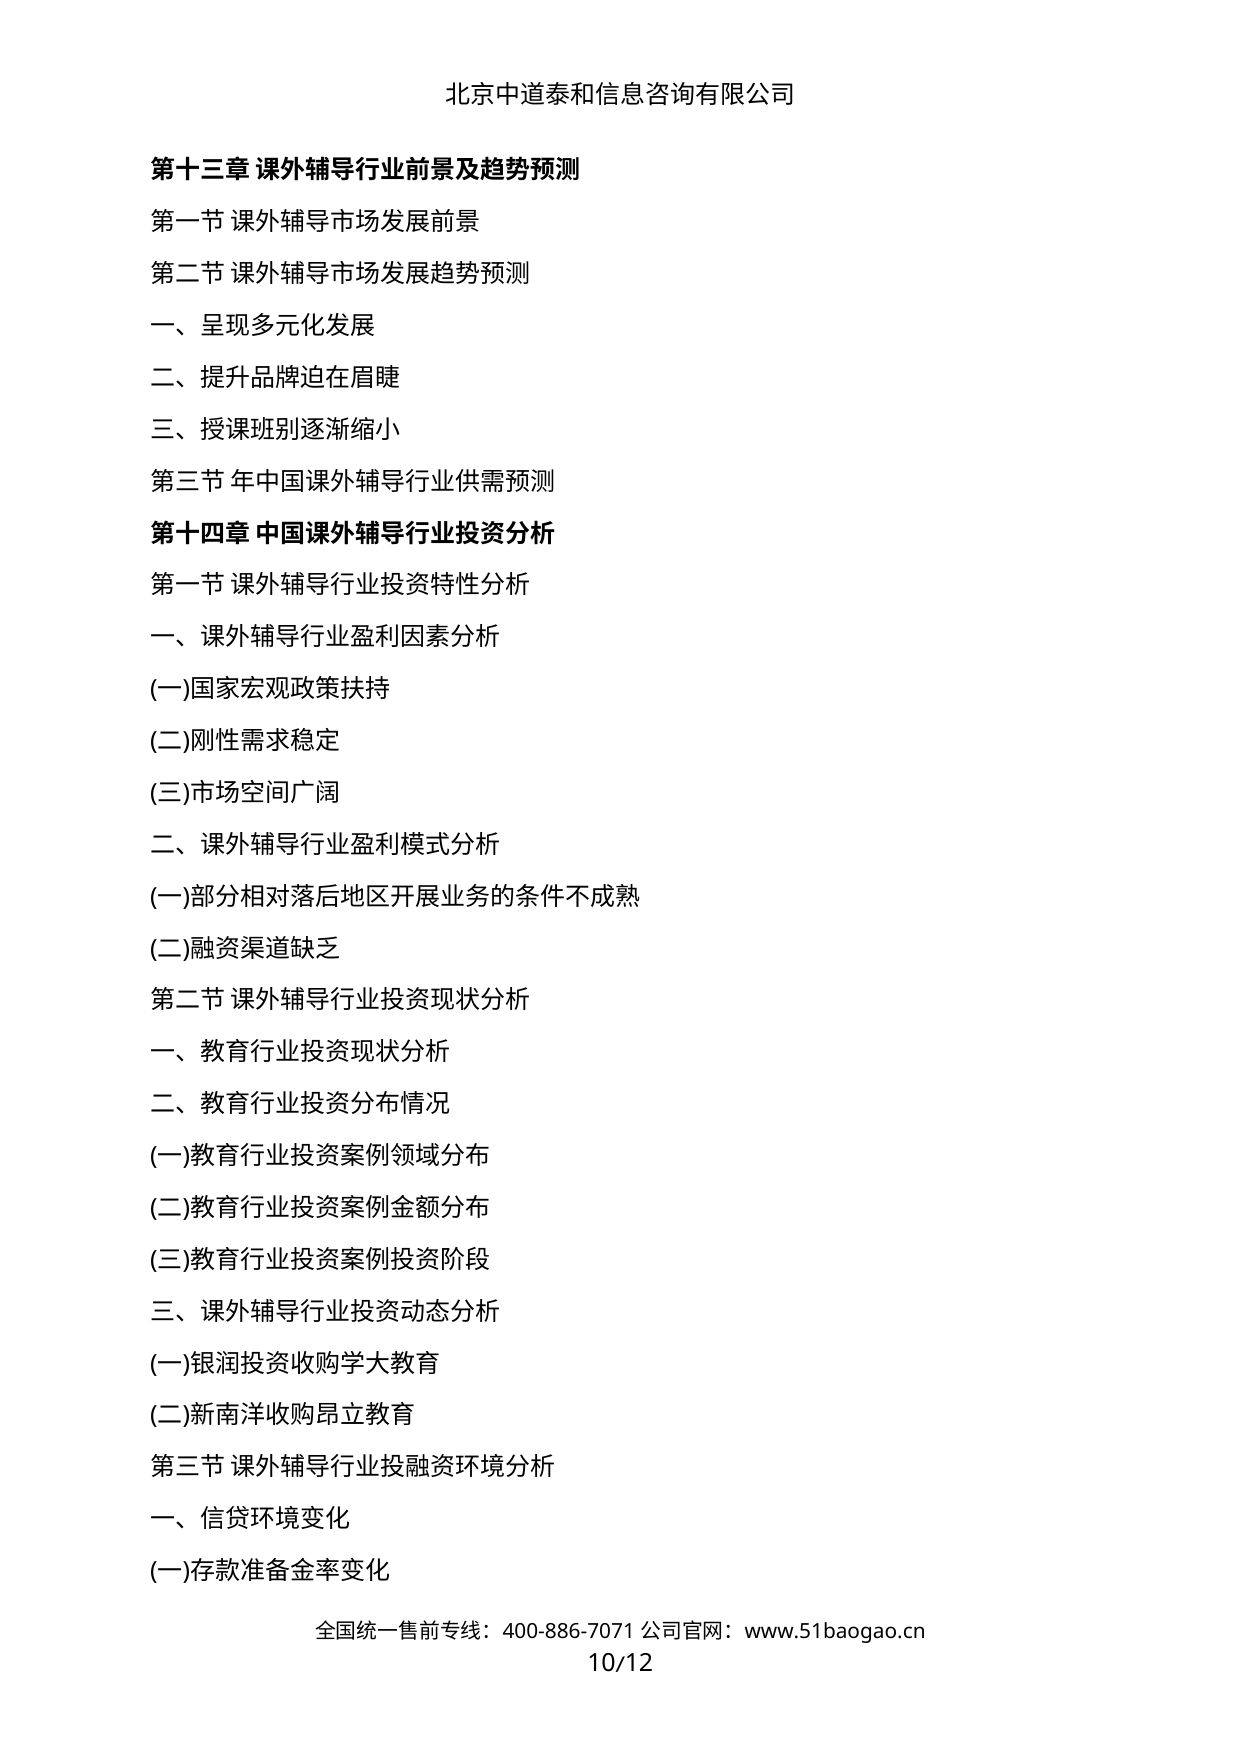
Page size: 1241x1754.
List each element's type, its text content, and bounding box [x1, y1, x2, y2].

text 三、授课班别逐渐缩小 [150, 409, 1090, 446]
text 第十三章 课外辅导行业前景及趋势预测 [150, 150, 1090, 186]
text 一、信贷环境变化 [150, 1499, 1090, 1535]
text (三)教育行业投资案例投资阶段 [150, 1239, 1090, 1276]
text (一)教育行业投资案例领域分布 [150, 1136, 1090, 1172]
text 第三节 课外辅导行业投融资环境分析 [150, 1447, 1090, 1483]
text (二)刚性需求稳定 [150, 721, 1090, 757]
text 一、课外辅导行业盈利因素分析 [150, 617, 1090, 653]
text (三)市场空间广阔 [150, 772, 1090, 809]
text 第三节 年中国课外辅导行业供需预测 [150, 461, 1090, 497]
text (二)教育行业投资案例金额分布 [150, 1187, 1090, 1224]
text (一)存款准备金率变化 [150, 1551, 1090, 1587]
text 三、课外辅导行业投资动态分析 [150, 1291, 1090, 1327]
text (一)国家宏观政策扶持 [150, 669, 1090, 705]
text 一、呈现多元化发展 [150, 306, 1090, 342]
text 二、课外辅导行业盈利模式分析 [150, 824, 1090, 861]
text 第二节 课外辅导行业投资现状分析 [150, 980, 1090, 1016]
text 一、教育行业投资现状分析 [150, 1032, 1090, 1068]
text 二、提升品牌迫在眉睫 [150, 357, 1090, 394]
text 第二节 课外辅导市场发展趋势预测 [150, 254, 1090, 290]
text 第一节 课外辅导行业投资特性分析 [150, 565, 1090, 601]
text (一)部分相对落后地区开展业务的条件不成熟 [150, 876, 1090, 912]
text 二、教育行业投资分布情况 [150, 1084, 1090, 1120]
text (一)银润投资收购学大教育 [150, 1343, 1090, 1379]
text (二)融资渠道缺乏 [150, 928, 1090, 964]
text 第十四章 中国课外辅导行业投资分析 [150, 513, 1090, 549]
text (二)新南洋收购昂立教育 [150, 1395, 1090, 1431]
text 第一节 课外辅导市场发展前景 [150, 202, 1090, 238]
